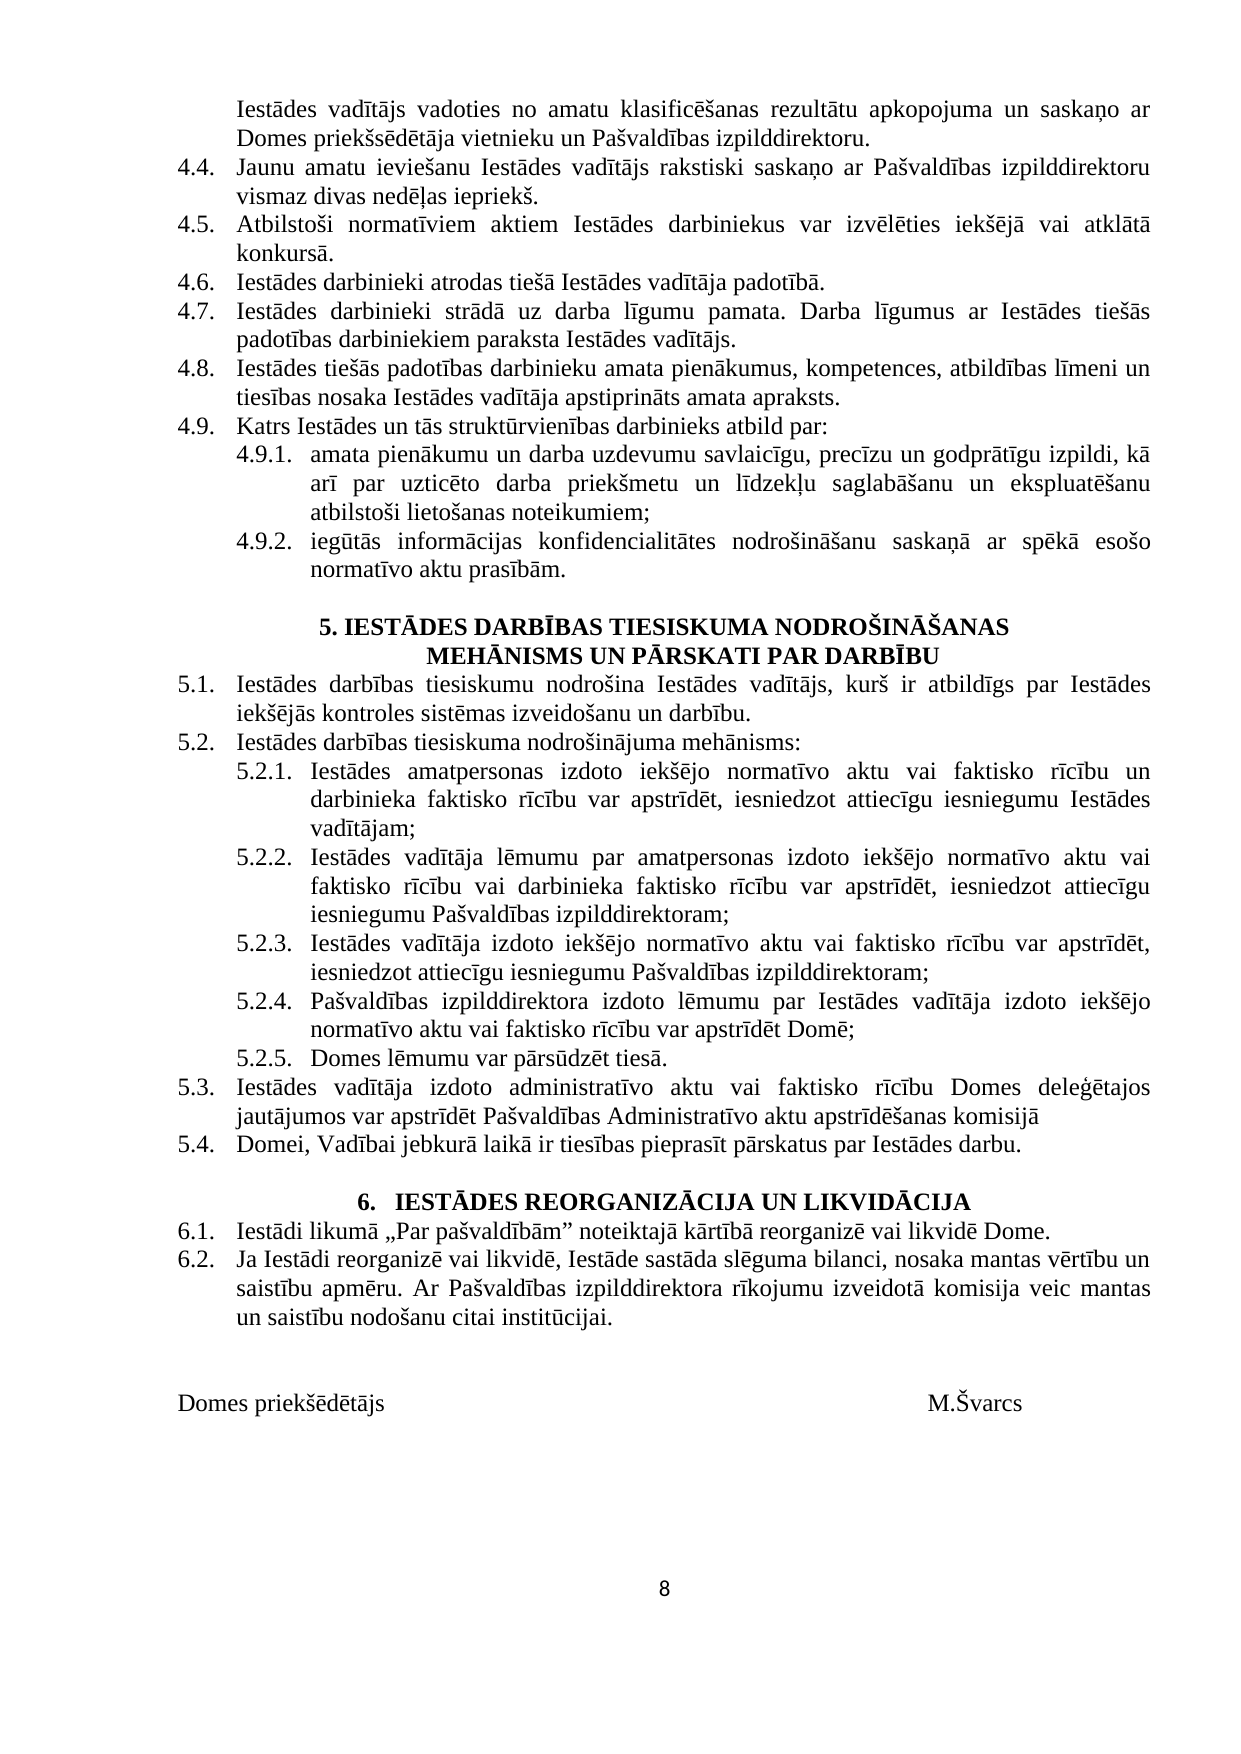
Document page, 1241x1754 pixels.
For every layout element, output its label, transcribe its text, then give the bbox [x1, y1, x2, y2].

list Iestādes vadītāja izdoto iekšējo normatīvo aktu vai faktisko rīcību var apstrīdēt, iesniedzot attiecīgu iesniegumu Pašvaldības izpilddirektoram; [236, 928, 1152, 986]
list Iestādes amatpersonas izdoto iekšējo normatīvo aktu vai faktisko rīcību un darbinieka faktisko rīcību var apstrīdēt, iesniedzot attiecīgu iesniegumu Iestādes vadītājam; [236, 756, 1152, 842]
list Iestādes darbinieki atrodas tiešā Iestādes vadītāja padotībā. [177, 267, 1152, 296]
list Katrs Iestādes un tās struktūrvienības darbinieks atbild par: [177, 411, 1152, 439]
list Ja Iestādi reorganizē vai likvidē, Iestāde sastāda slēguma bilanci, nosaka mantas vērtību un saistību apmēru. Ar Pašvaldības izpilddirektora rīkojumu izveidotā komisija veic mantas un saistību nodošanu citai institūcijai. [177, 1244, 1152, 1331]
list Iestādes vadītāja izdoto administratīvo aktu vai faktisko rīcību Domes deleģētajos jautājumos var apstrīdēt Pašvaldības Administratīvo aktu apstrīdēšanas komisijā [177, 1072, 1152, 1129]
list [177, 94, 1152, 152]
list Iestādes tiešās padotības darbinieku amata pienākumus, kompetences, atbildības līmeni un tiesības nosaka Iestādes vadītāja apstiprināts amata apraksts. [177, 353, 1152, 411]
list Domei, Vadībai jebkurā laikā ir tiesības pieprasīt pārskatus par Iestādes darbu. [177, 1129, 1152, 1158]
list Iestādes vadītāja lēmumu par amatpersonas izdoto iekšējo normatīvo aktu vai faktisko rīcību vai darbinieka faktisko rīcību var apstrīdēt, iesniedzot attiecīgu iesniegumu Pašvaldības izpilddirektoram; [236, 842, 1152, 928]
list Iestādi likumā „Par pašvaldībām” noteiktajā kārtībā reorganizē vai likvidē Dome. [177, 1216, 1152, 1244]
text Domes priekšēdētājs M.Švarcs [177, 1388, 1152, 1417]
text 5. IESTĀDES DARBĪBAS TIESISKUMA NODROŠINĀŠANAS [177, 612, 1152, 641]
list IESTĀDES REORGANIZĀCIJA UN LIKVIDĀCIJA [177, 1187, 1152, 1216]
list Pašvaldības izpilddirektora izdoto lēmumu par Iestādes vadītāja izdoto iekšējo normatīvo aktu vai faktisko rīcību var apstrīdēt Domē; [236, 986, 1152, 1043]
list Iestādes darbinieki strādā uz darba līgumu pamata. Darba līgumus ar Iestādes tiešās padotības darbiniekiem paraksta Iestādes vadītājs. [177, 296, 1152, 353]
list Domes lēmumu var pārsūdzēt tiesā. [236, 1043, 1152, 1072]
list Iestādes darbības tiesiskuma nodrošinājuma mehānisms: [177, 727, 1152, 756]
list amata pienākumu un darba uzdevumu savlaicīgu, precīzu un godprātīgu izpildi, kā arī par uzticēto darba priekšmetu un līdzekļu saglabāšanu un ekspluatēšanu atbilstoši lietošanas noteikumiem; [236, 439, 1152, 526]
list Iestādes darbības tiesiskumu nodrošina Iestādes vadītājs, kurš ir atbildīgs par Iestādes iekšējās kontroles sistēmas izveidošanu un darbību. [177, 669, 1152, 727]
list Jaunu amatu ieviešanu Iestādes vadītājs rakstiski saskaņo ar Pašvaldības izpilddirektoru vismaz divas nedēļas iepriekš. [177, 152, 1152, 209]
text MEHĀNISMS UN PĀRSKATI PAR DARBĪBU [215, 641, 1152, 669]
list iegūtās informācijas konfidencialitātes nodrošināšanu saskaņā ar spēkā esošo normatīvo aktu prasībām. [236, 526, 1152, 583]
list Atbilstoši normatīviem aktiem Iestādes darbiniekus var izvēlēties iekšējā vai atklātā konkursā. [177, 209, 1152, 267]
